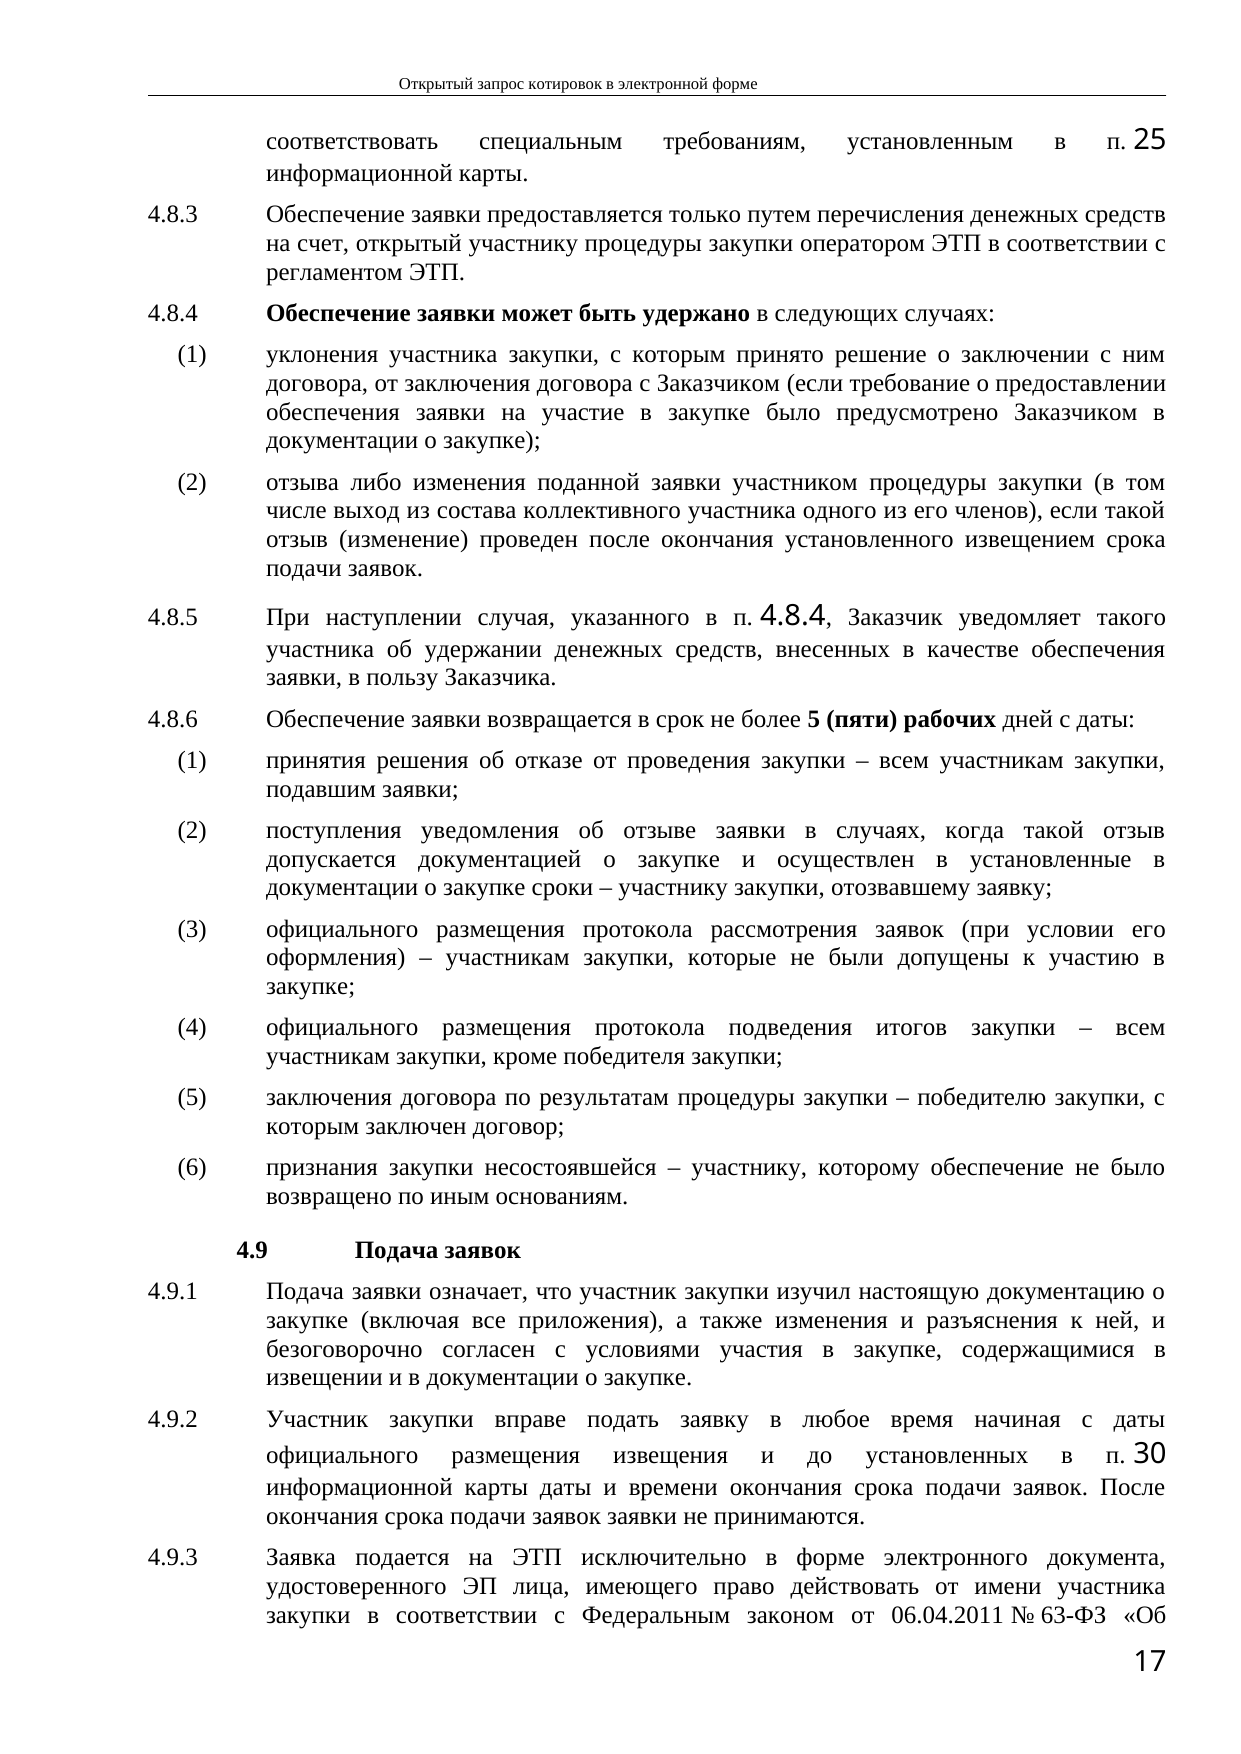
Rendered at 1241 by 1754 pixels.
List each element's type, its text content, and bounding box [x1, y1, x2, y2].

text признания закупки несостоявшейся – участнику, которому обеспечение не было возвращено по иным основаниям. [177, 1152, 1166, 1210]
text Участник закупки вправе подать заявку в любое время начиная с даты официального размещения извещения и до установленных в п. 24 информационной карты даты и времени окончания срока подачи заявок. После окончания срока подачи заявок заявки не принимаются. [148, 1404, 1166, 1530]
text Обеспечение заявки возвращается в срок не более 5 (пяти) рабочих дней с даты: [148, 704, 1166, 732]
text заключения договора по результатам процедуры закупки – победителю закупки, с которым заключен договор; [177, 1082, 1166, 1140]
text поступления уведомления об отзыве заявки в случаях, когда такой отзыв допускается документацией о закупке и осуществлен в установленные в документации о закупке сроки – участнику закупки, отозвавшему заявку; [177, 815, 1166, 901]
text официального размещения протокола подведения итогов закупки – всем участникам закупки, кроме победителя закупки; [177, 1012, 1166, 1070]
text Обеспечение заявки может быть удержано в следующих случаях: [148, 298, 1166, 327]
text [148, 118, 1166, 187]
text Подача заявок [236, 1235, 1166, 1264]
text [148, 1542, 1166, 1628]
text принятия решения об отказе от проведения закупки – всем участникам закупки, подавшим заявки; [177, 745, 1166, 802]
text уклонения участника закупки, с которым принято решение о заключении с ним договора, от заключения договора с Заказчиком (если требование о предоставлении обеспечения заявки на участие в закупке было предусмотрено Заказчиком в документации о закупке); [177, 339, 1166, 454]
text официального размещения протокола рассмотрения заявок (при условии его оформления) – участникам закупки, которые не были допущены к участию в закупке; [177, 914, 1166, 1000]
text Подача заявки означает, что участник закупки изучил настоящую документацию о закупке (включая все приложения), а также изменения и разъяснения к ней, и безоговорочно согласен с условиями участия в закупке, содержащимися в извещении и в документации о закупке. [148, 1276, 1166, 1391]
text Обеспечение заявки предоставляется только путем перечисления денежных средств на счет, открытый участнику процедуры закупки оператором ЭТП в соответствии с регламентом ЭТП. [148, 199, 1166, 285]
text При наступлении случая, указанного в п. 4.8.4, Заказчик уведомляет такого участника об удержании денежных средств, внесенных в качестве обеспечения заявки, в пользу Заказчика. [148, 594, 1166, 691]
text отзыва либо изменения поданной заявки участником процедуры закупки (в том числе выход из состава коллективного участника одного из его членов), если такой отзыв (изменение) проведен после окончания установленного извещением срока подачи заявок. [177, 467, 1166, 582]
